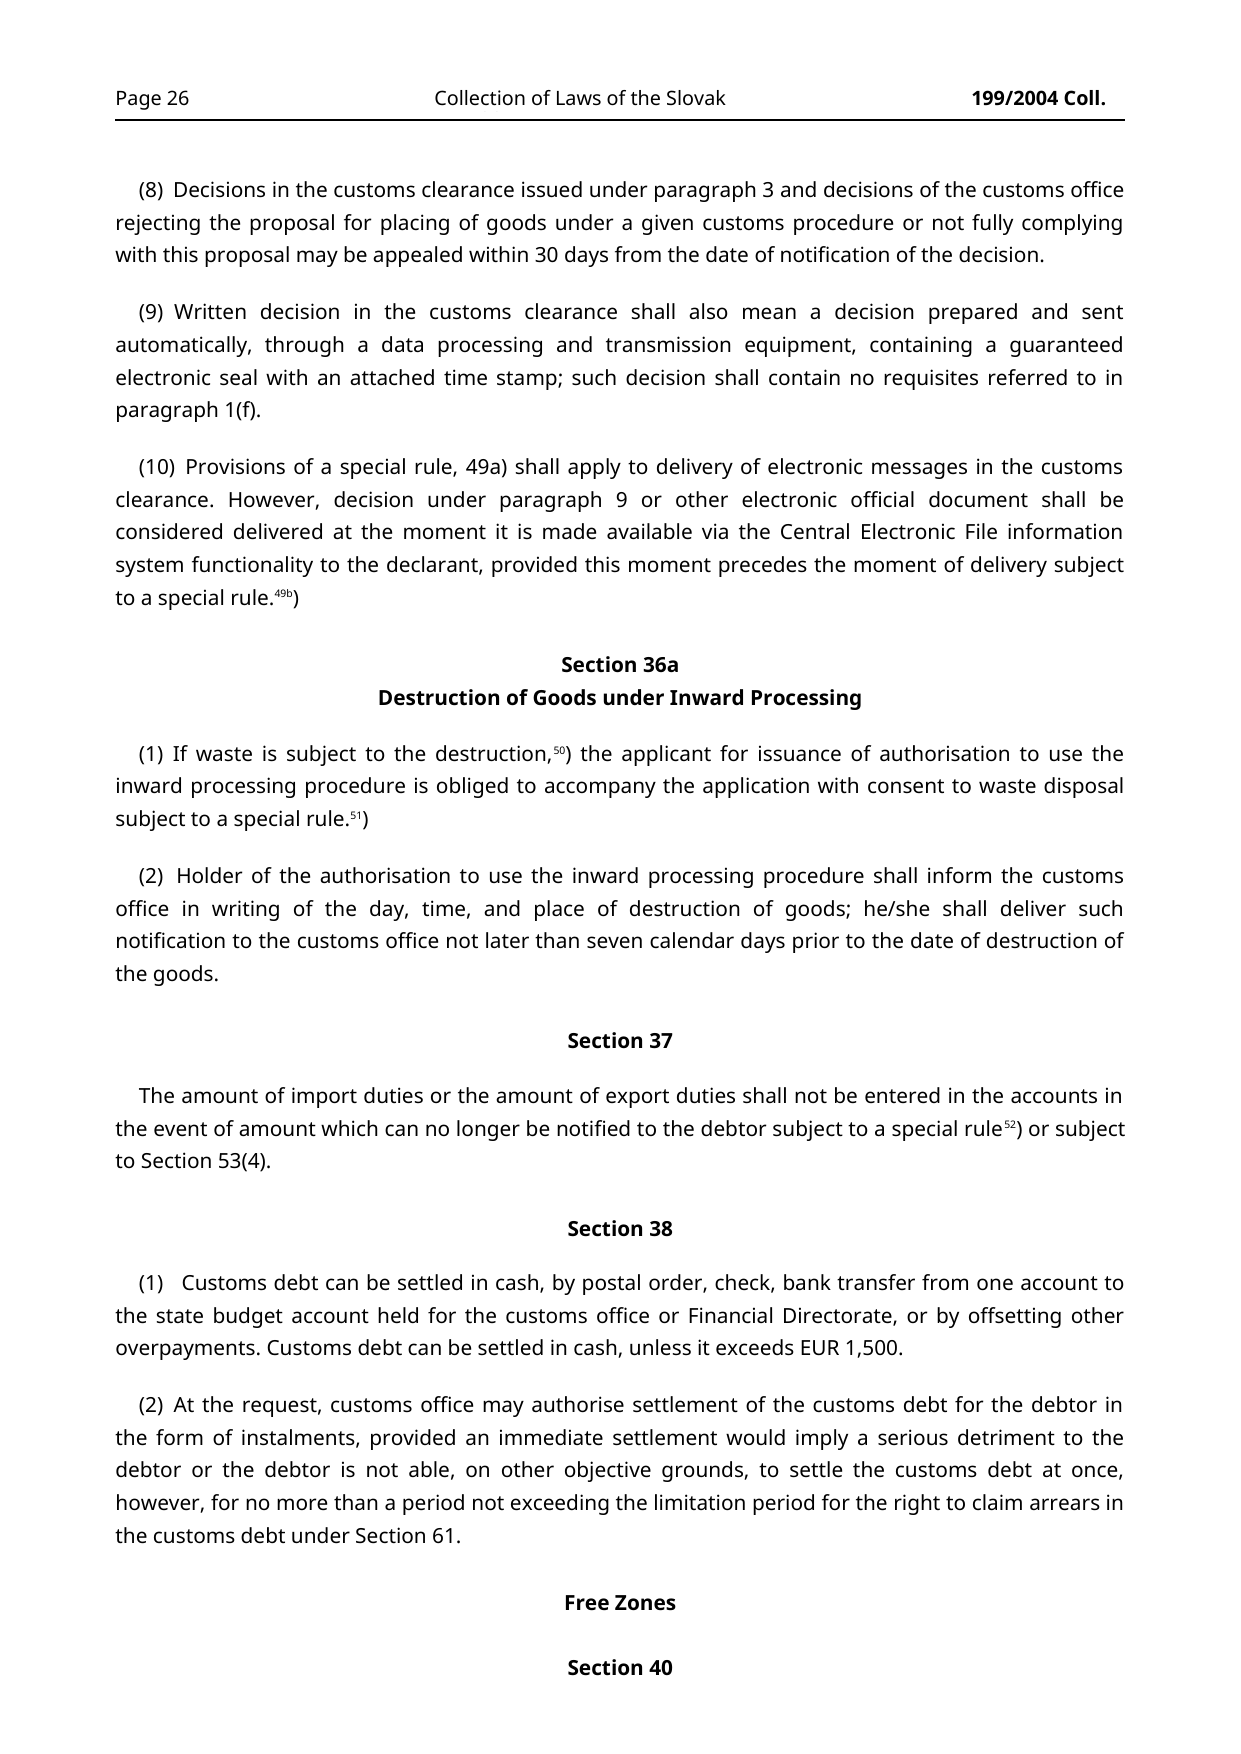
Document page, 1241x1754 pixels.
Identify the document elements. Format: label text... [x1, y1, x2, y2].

text Section 38 [102, 1214, 1138, 1242]
list If waste is subject to the destruction,50) the applicant for issuance of authorisation to use the inward processing procedure is obliged to accompany the application with consent to waste disposal subject to a special rule.51) [115, 739, 1125, 833]
text Free Zones [102, 1588, 1138, 1617]
list Customs debt can be settled in cash, by postal order, check, bank transfer from one account to the state budget account held for the customs office or Financial Directorate, or by offsetting other overpayments. Customs debt can be settled in cash, unless it exceeds EUR 1,500. [115, 1268, 1125, 1362]
list Holder of the authorisation to use the inward processing procedure shall inform the customs office in writing of the day, time, and place of destruction of goods; he/she shall deliver such notification to the customs office not later than seven calendar days prior to the date of destruction of the goods. [115, 861, 1125, 987]
list Decisions in the customs clearance issued under paragraph 3 and decisions of the customs office rejecting the proposal for placing of goods under a given customs procedure or not fully complying with this proposal may be appealed within 30 days from the date of notification of the decision. [115, 175, 1125, 269]
list Written decision in the customs clearance shall also mean a decision prepared and sent automatically, through a data processing and transmission equipment, containing a guaranteed electronic seal with an attached time stamp; such decision shall contain no requisites referred to in paragraph 1(f). [115, 297, 1125, 424]
text Section 40 [102, 1653, 1138, 1682]
text Section 37 [102, 1026, 1138, 1055]
text Section 36a [102, 650, 1138, 678]
text Destruction of Goods under Inward Processing [102, 683, 1138, 711]
text The amount of import duties or the amount of export duties shall not be entered in the accounts in the event of amount which can no longer be notified to the debtor subject to a special rule52) or subject to Section 53(4). [115, 1081, 1125, 1175]
list At the request, customs office may authorise settlement of the customs debt for the debtor in the form of instalments, provided an immediate settlement would imply a serious detriment to the debtor or the debtor is not able, on other objective grounds, to settle the customs debt at once, however, for no more than a period not exceeding the limitation period for the right to claim arrears in the customs debt under Section 61. [115, 1390, 1125, 1549]
list Provisions of a special rule, 49a) shall apply to delivery of electronic messages in the customs clearance. However, decision under paragraph 9 or other electronic official document shall be considered delivered at the moment it is made available via the Central Electronic File information system functionality to the declarant, provided this moment precedes the moment of delivery subject to a special rule.49b) [115, 452, 1125, 611]
